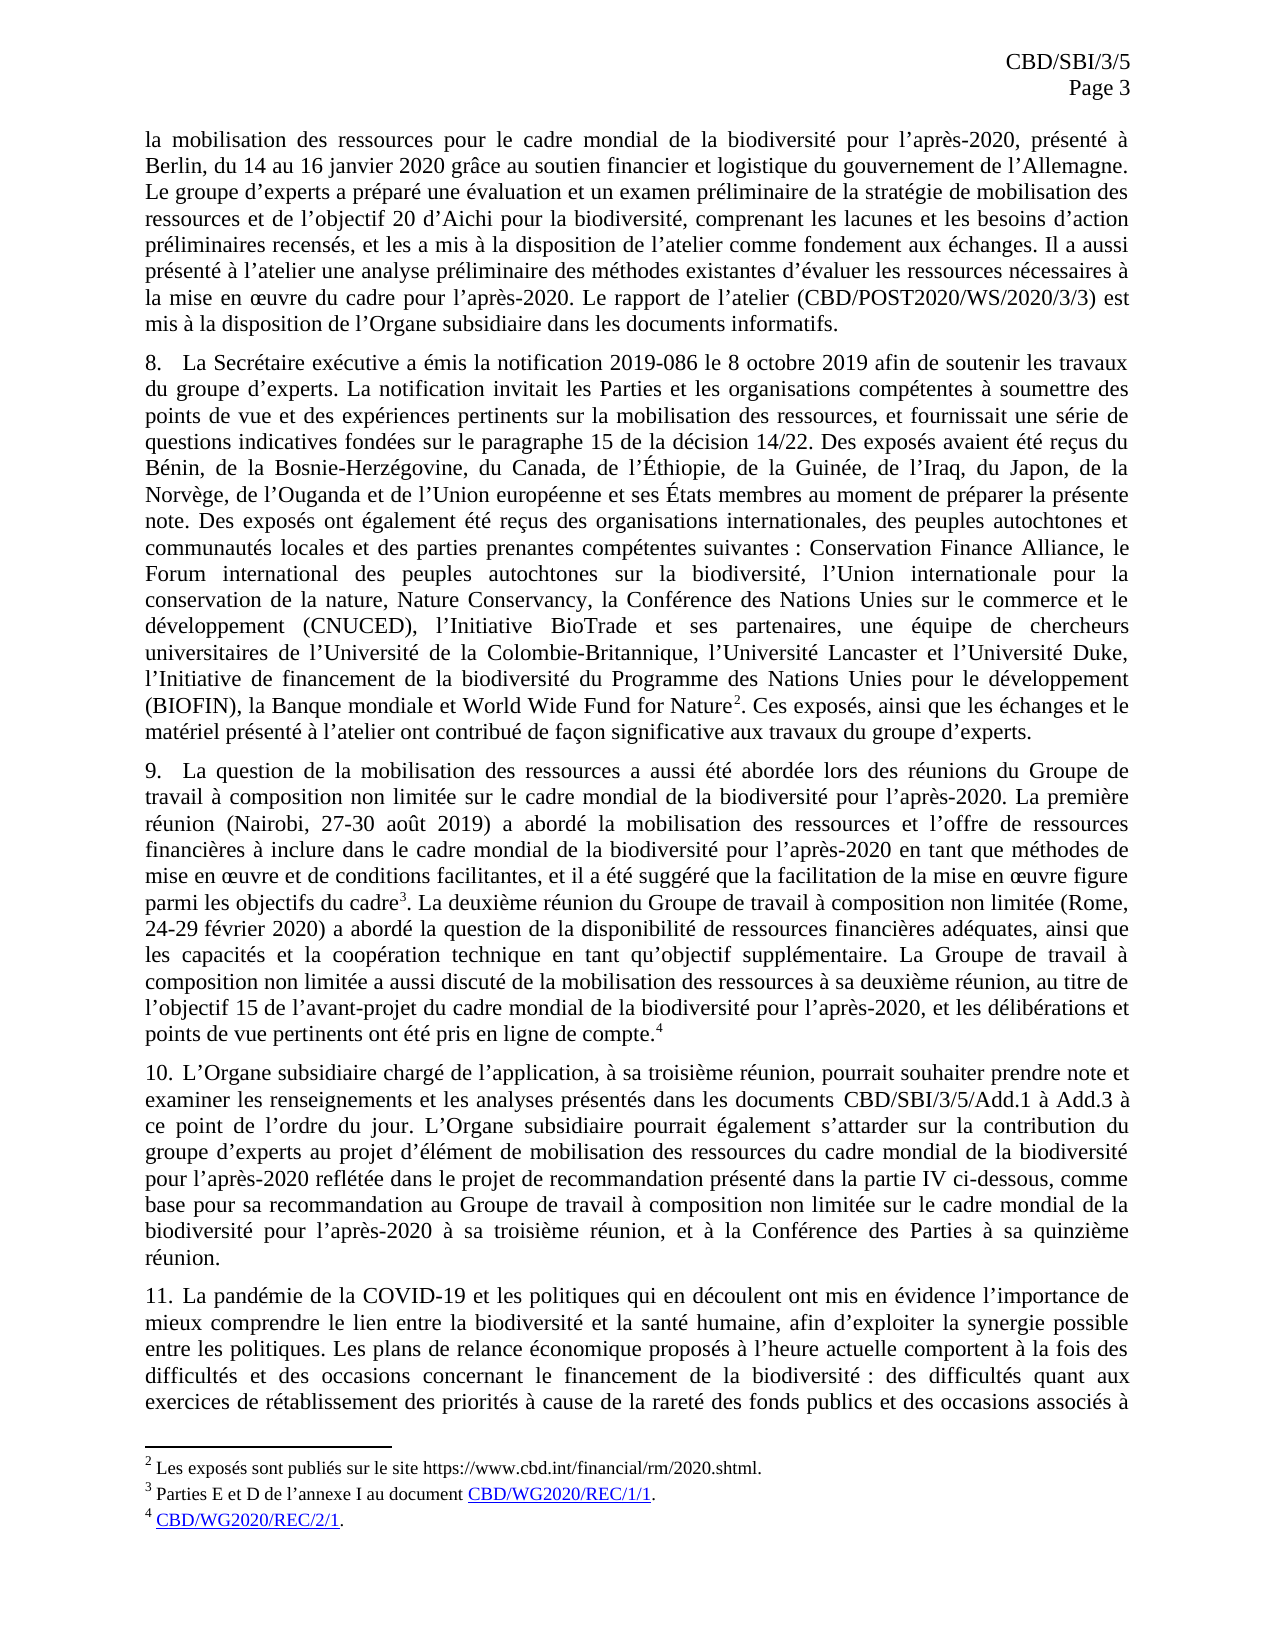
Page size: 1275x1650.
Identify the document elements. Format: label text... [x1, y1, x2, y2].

text La Secrétaire exécutive a émis la notification 2019-086 le 8 octobre 2019 afin de soutenir les travaux du groupe d’experts. La notification invitait les Parties et les organisations compétentes à soumettre des points de vue et des expériences pertinents sur la mobilisation des ressources, et fournissait une série de questions indicatives fondées sur le paragraphe 15 de la décision 14/22. Des exposés avaient été reçus du Bénin, de la Bosnie-Herzégovine, du Canada, de l’Éthiopie, de la Guinée, de l’Iraq, du Japon, de la Norvège, de l’Ouganda et de l’Union européenne et ses États membres au moment de préparer la présente note. Des exposés ont également été reçus des organisations internationales, des peuples autochtones et communautés locales et des parties prenantes compétentes suivantes : Conservation Finance Alliance, le Forum international des peuples autochtones sur la biodiversité, l’Union internationale pour la conservation de la nature, Nature Conservancy, la Conférence des Nations Unies sur le commerce et le développement (CNUCED), l’Initiative BioTrade et ses partenaires, une équipe de chercheurs universitaires de l’Université de la Colombie-Britannique, l’Université Lancaster et l’Université Duke, l’Initiative de financement de la biodiversité du Programme des Nations Unies pour le développement (BIOFIN), la Banque mondiale et World Wide Fund for Nature. Ces exposés, ainsi que les échanges et le matériel présenté à l’atelier ont contribué de façon significative aux travaux du groupe d’experts. [145, 349, 1130, 744]
text La question de la mobilisation des ressources a aussi été abordée lors des réunions du Groupe de travail à composition non limitée sur le cadre mondial de la biodiversité pour l’après-2020. La première réunion (Nairobi, 27-30 août 2019) a abordé la mobilisation des ressources et l’offre de ressources financières à inclure dans le cadre mondial de la biodiversité pour l’après-2020 en tant que méthodes de mise en œuvre et de conditions facilitantes, et il a été suggéré que la facilitation de la mise en œuvre figure parmi les objectifs du cadre. La deuxième réunion du Groupe de travail à composition non limitée (Rome, 24-29 février 2020) a abordé la question de la disponibilité de ressources financières adéquates, ainsi que les capacités et la coopération technique en tant qu’objectif supplémentaire. La Groupe de travail à composition non limitée a aussi discuté de la mobilisation des ressources à sa deuxième réunion, au titre de l’objectif 15 de l’avant-projet du cadre mondial de la biodiversité pour l’après-2020, et les délibérations et points de vue pertinents ont été pris en ligne de compte. [145, 757, 1130, 1047]
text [145, 126, 1130, 337]
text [145, 1283, 1130, 1414]
text L’Organe subsidiaire chargé de l’application, à sa troisième réunion, pourrait souhaiter prendre note et examiner les renseignements et les analyses présentés dans les documents CBD/SBI/3/5/Add.1 à Add.3 à ce point de l’ordre du jour. L’Organe subsidiaire pourrait également s’attarder sur la contribution du groupe d’experts au projet d’élément de mobilisation des ressources du cadre mondial de la biodiversité pour l’après-2020 reflétée dans le projet de recommandation présenté dans la partie IV ci-dessous, comme base pour sa recommandation au Groupe de travail à composition non limitée sur le cadre mondial de la biodiversité pour l’après-2020 à sa troisième réunion, et à la Conférence des Parties à sa quinzième réunion. [145, 1059, 1130, 1270]
